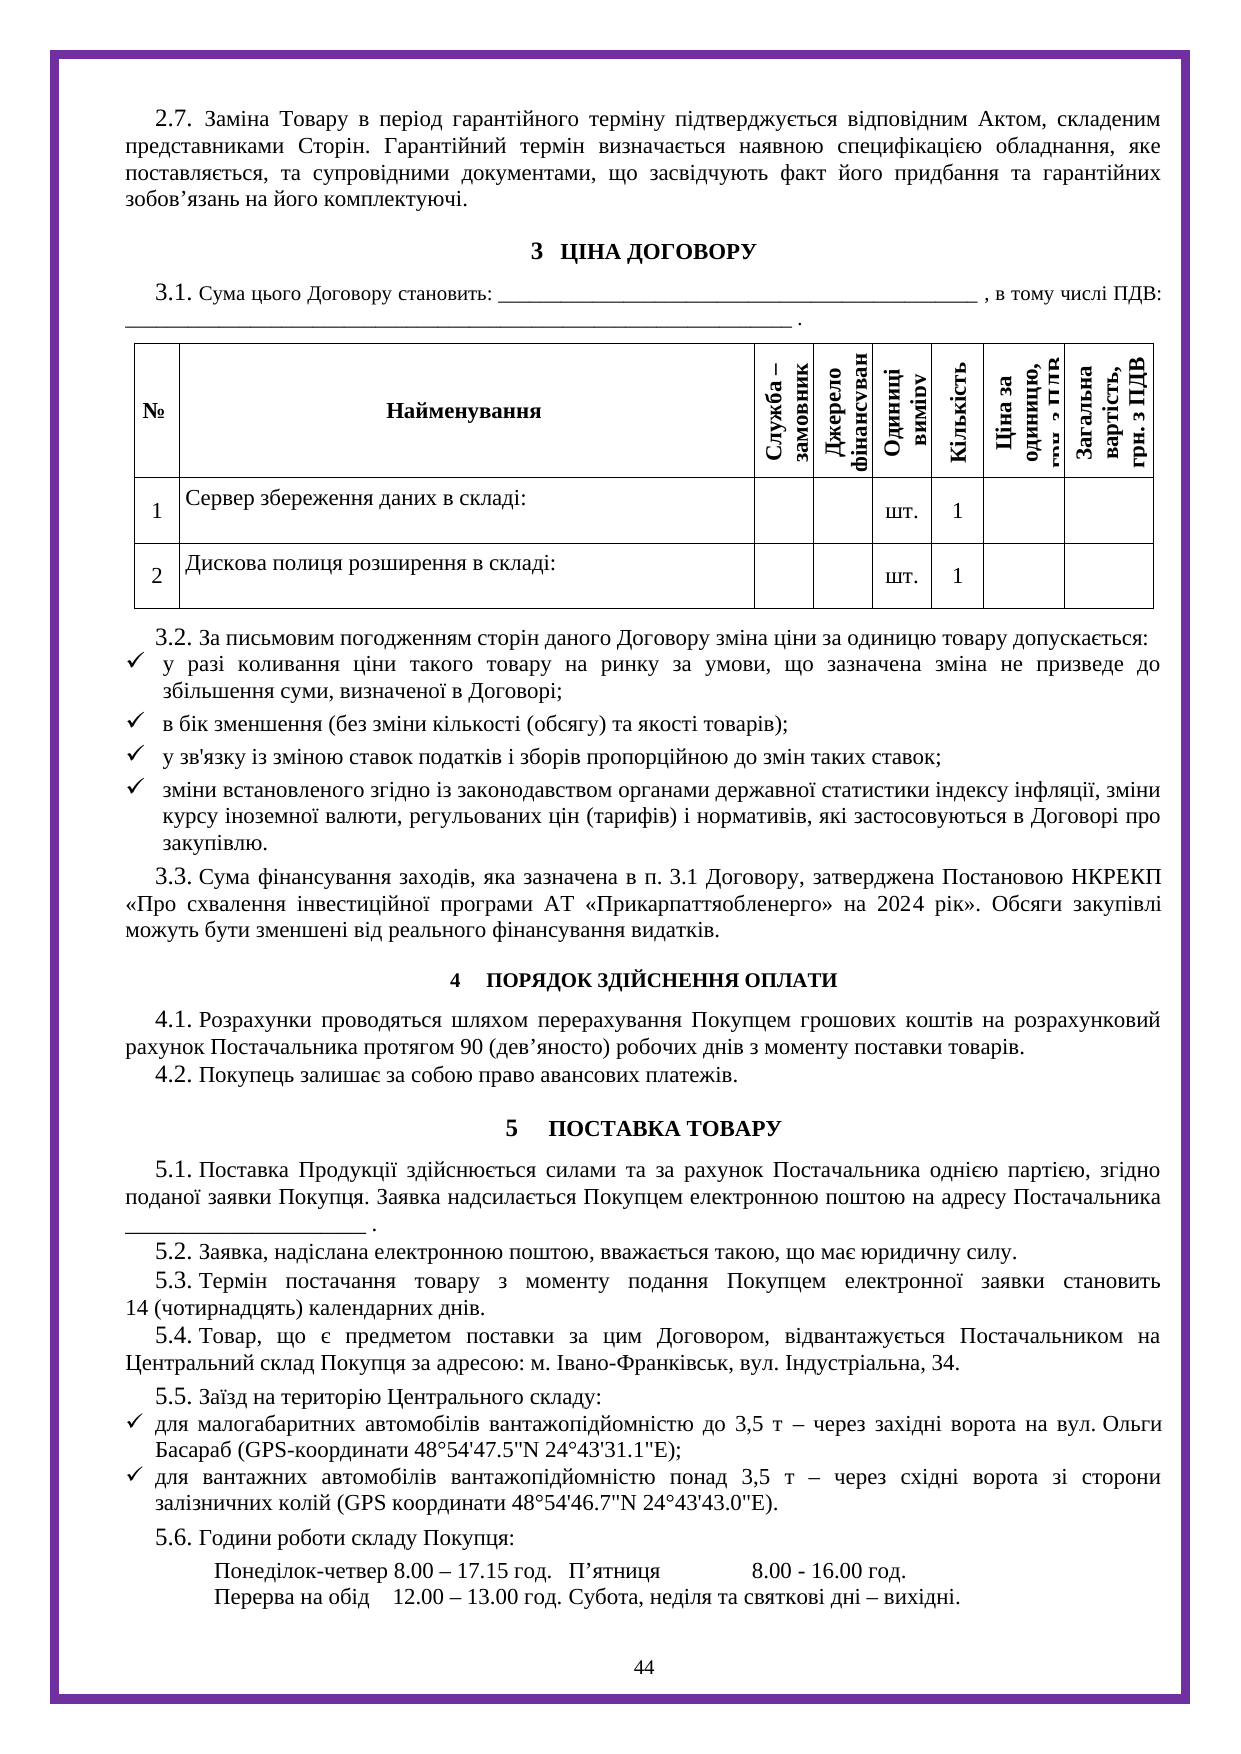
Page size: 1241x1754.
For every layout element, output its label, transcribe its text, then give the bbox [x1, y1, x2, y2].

table_cell [1065, 478, 1153, 542]
table_cell Сервер збереження даних в складі: [180, 478, 754, 542]
table_header Служба – замовник [755, 344, 813, 477]
table_cell [755, 544, 813, 608]
table_cell 1 [932, 478, 983, 542]
table_header Ціна за одиницю, грн. з ПДВ [984, 344, 1064, 477]
list Розрахунки проводяться шляхом перерахування Покупцем грошових коштів на розрахунковий рахунок Постачальника протягом 90 (дев’яносто) робочих днів з моменту поставки товарів. [125, 1004, 1162, 1059]
list Покупець залишає за собою право авансових платежів. [125, 1059, 1162, 1088]
list Термін постачання товару з моменту подання Покупцем електронної заявки становить 14 (чотирнадцять) календарних днів. [125, 1265, 1162, 1320]
table_header Найменування [180, 344, 754, 477]
list Сума фінансування заходів, яка зазначена в п. 3.1 Договору, затверджена Постановою НКРЕКП «Про схвалення інвестиційної програми АТ «Прикарпаттяобленерго» на 2024 рік». Обсяги закупівлі можуть бути зменшені від реального фінансування видатків. [125, 861, 1162, 943]
list Заміна Товару в період гарантійного терміну підтверджується відповідним Актом, складеним представниками Сторін. Гарантійний термін визначається наявною специфікацією обладнання, яке поставляється, та супровідними документами, що засвідчують факт його придбання та гарантійних зобов’язань на його комплектуючі. [125, 103, 1162, 211]
table_cell [755, 478, 813, 542]
table_cell 1 [135, 478, 179, 542]
text Перерва на обід 12.00 – 13.00 год. Субота, неділя та святкові дні – вихідні. [214, 1583, 1162, 1609]
table_cell [814, 478, 872, 542]
list у зв'язку із зміною ставок податків і зборів пропорційною до змін таких ставок; [125, 743, 1162, 769]
list За письмовим погодженням сторін даного Договору зміна ціни за одиницю товару допускається: [125, 622, 1162, 650]
list Заїзд на територію Центрального складу: [125, 1381, 1162, 1410]
table_cell шт. [873, 544, 931, 608]
list для вантажних автомобілів вантажопідйомністю понад 3,5 т – через східні ворота зі сторони залізничних колій (GPS координати 48°54'46.7"N 24°43'43.0"E). [125, 1463, 1162, 1515]
list зміни встановленого згідно із законодавством органами державної статистики індексу інфляції, зміни курсу іноземної валюти, регульованих цін (тарифів) і нормативів, які застосовуються в Договорі про закупівлю. [125, 776, 1162, 855]
list в бік зменшення (без зміни кількості (обсягу) та якості товарів); [125, 710, 1162, 736]
list Сума цього Договору становить: ______________________________________________ , в тому числі ПДВ: ________________________________________________________________ . [125, 277, 1162, 330]
table_header № [135, 344, 179, 477]
text Понеділок-четвер 8.00 – 17.15 год. П’ятниця 8.00 - 16.00 год. [214, 1557, 1162, 1583]
table_cell [1065, 544, 1153, 608]
table_cell [984, 478, 1064, 542]
list ЦІНА ДОГОВОРУ [125, 236, 1162, 265]
table_cell [814, 544, 872, 608]
table_cell Дискова полиця розширення в складі: [180, 544, 754, 608]
text 4 ПОРЯДОК ЗДІЙСНЕННЯ ОПЛАТИ [125, 968, 1162, 992]
list Заявка, надіслана електронною поштою, вважається такою, що має юридичну силу. [125, 1236, 1162, 1265]
list у разі коливання ціни такого товару на ринку за умови, що зазначена зміна не призведе до збільшення суми, визначеної в Договорі; [125, 650, 1162, 703]
list Товар, що є предметом поставки за цим Договором, відвантажується Постачальником на Центральний склад Покупця за адресою: м. Івано-Франківськ, вул. Індустріальна, 34. [125, 1320, 1162, 1375]
table_cell [984, 544, 1064, 608]
table_cell 2 [135, 544, 179, 608]
table_header Одиниці виміру [873, 344, 931, 477]
table_cell шт. [873, 478, 931, 542]
list Години роботи складу Покупця: [125, 1522, 1162, 1550]
table_header Джерело фінансування [814, 344, 872, 477]
list для малогабаритних автомобілів вантажопідйомністю до 3,5 т – через західні ворота на вул. Ольги Басараб (GPS-координати 48°54'47.5"N 24°43'31.1"E); [125, 1410, 1162, 1463]
table_header Загальна вартість, грн. з ПДВ [1065, 344, 1153, 477]
list Поставка Продукції здійснюється силами та за рахунок Постачальника однією партією, згідно поданої заявки Покупця. Заявка надсилається Покупцем електронною поштою на адресу Постачальника _____________________ . [125, 1154, 1162, 1236]
table_cell 1 [932, 544, 983, 608]
table_header Кількість [932, 344, 983, 477]
list ПОСТАВКА ТОВАРУ [125, 1113, 1162, 1142]
